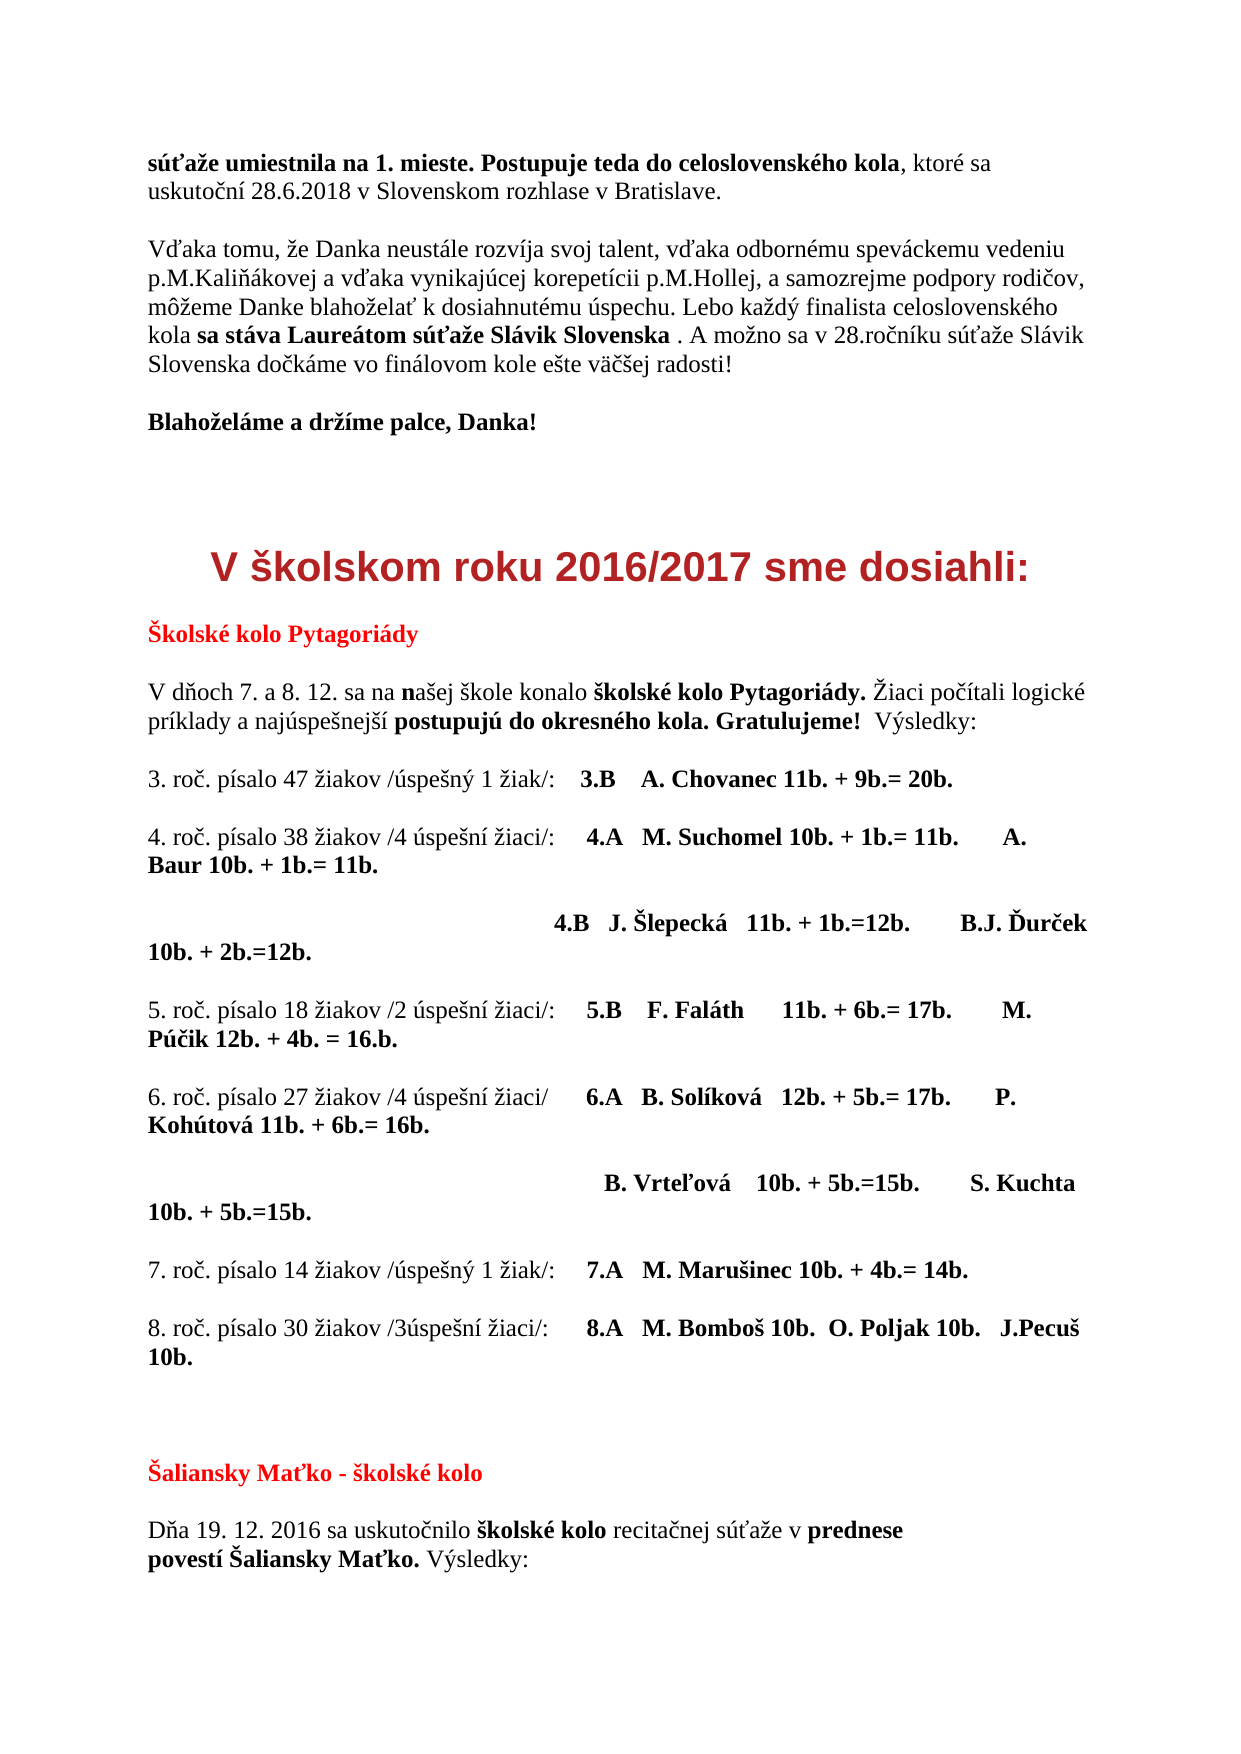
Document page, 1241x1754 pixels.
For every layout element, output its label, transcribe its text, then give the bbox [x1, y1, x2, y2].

text B. Vrteľová 10b. + 5b.=15b. S. Kuchta 10b. + 5b.=15b. [148, 1168, 1093, 1226]
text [148, 148, 1093, 205]
text Šaliansky Maťko - školské kolo [148, 1458, 1093, 1486]
text 4.B J. Šlepecká 11b. + 1b.=12b. B.J. Ďurček 10b. + 2b.=12b. [148, 908, 1093, 966]
text 7. roč. písalo 14 žiakov /úspešný 1 žiak/: 7.A M. Marušinec 10b. + 4b.= 14b. [148, 1255, 1093, 1284]
text 4. roč. písalo 38 žiakov /4 úspešní žiaci/: 4.A M. Suchomel 10b. + 1b.= 11b. A. Baur 10b. + 1b.= 11b. [148, 822, 1093, 879]
text 5. roč. písalo 18 žiakov /2 úspešní žiaci/: 5.B F. Faláth 11b. + 6b.= 17b. M. Púčik 12b. + 4b. = 16.b. [148, 995, 1093, 1053]
text Dňa 19. 12. 2016 sa uskutočnilo školské kolo recitačnej súťaže v prednese povestí Šaliansky Maťko. Výsledky: [148, 1516, 1093, 1573]
text V školskom roku 2016/2017 sme dosiahli: [148, 542, 1093, 590]
text 8. roč. písalo 30 žiakov /3úspešní žiaci/: 8.A M. Bomboš 10b. O. Poljak 10b. J.Pecuš 10b. [148, 1313, 1093, 1371]
text Školské kolo Pytagoriády [148, 619, 1093, 648]
text 3. roč. písalo 47 žiakov /úspešný 1 žiak/: 3.B A. Chovanec 11b. + 9b.= 20b. [148, 764, 1093, 793]
text Blahoželáme a držíme palce, Danka! [148, 407, 1093, 436]
text V dňoch 7. a 8. 12. sa na našej škole konalo školské kolo Pytagoriády. Žiaci počítali logické príklady a najúspešnejší postupujú do okresného kola. Gratulujeme! Výsledky: [148, 677, 1093, 735]
text 6. roč. písalo 27 žiakov /4 úspešní žiaci/ 6.A B. Solíková 12b. + 5b.= 17b. P. Kohútová 11b. + 6b.= 16b. [148, 1082, 1093, 1139]
text Vďaka tomu, že Danka neustále rozvíja svoj talent, vďaka odbornému speváckemu vedeniu p.M.Kaliňákovej a vďaka vynikajúcej korepetícii p.M.Hollej, a samozrejme podpory rodičov, môžeme Danke blahoželať k dosiahnutému úspechu. Lebo každý finalista celoslovenského kola sa stáva Laureátom súťaže Slávik Slovenska . A možno sa v 28.ročníku súťaže Slávik Slovenska dočkáme vo finálovom kole ešte väčšej radosti! [148, 234, 1093, 378]
